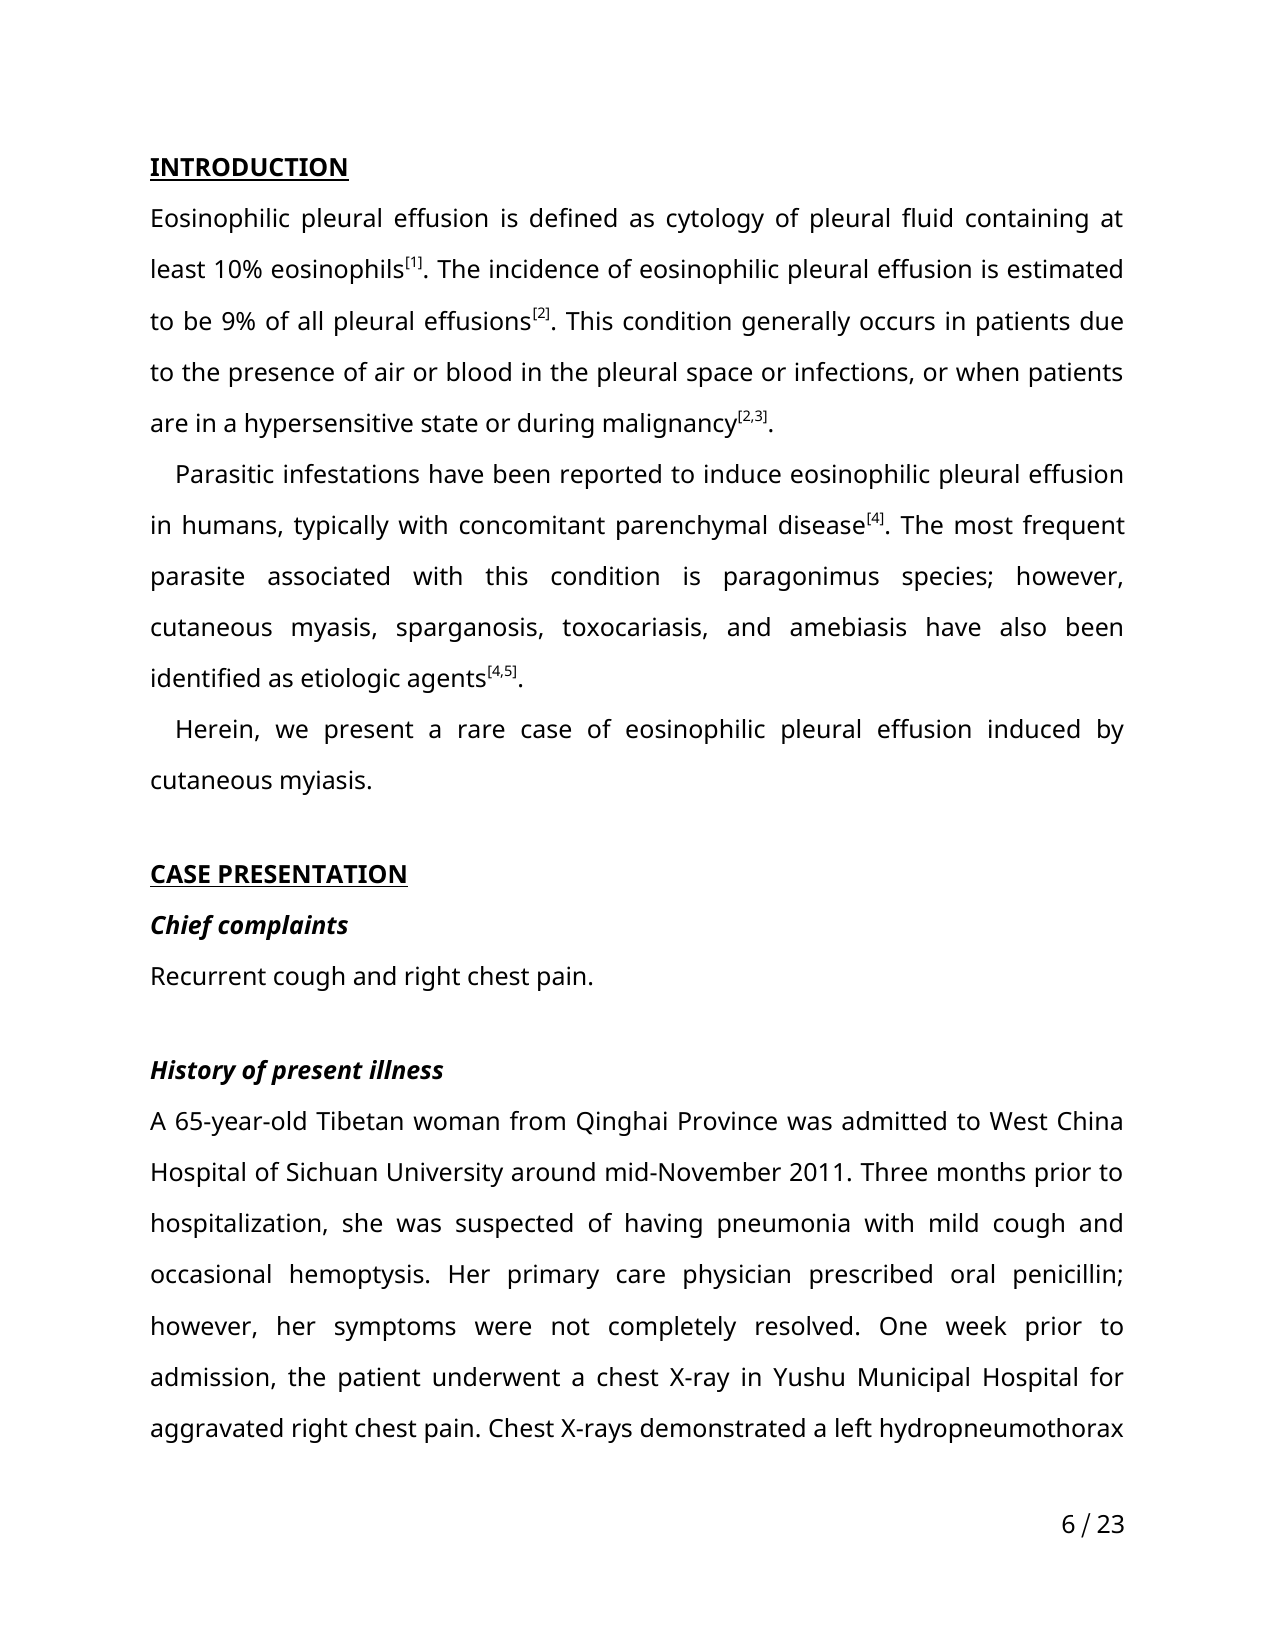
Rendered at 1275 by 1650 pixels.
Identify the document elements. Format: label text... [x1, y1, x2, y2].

text Herein, we present a rare case of eosinophilic pleural effusion induced by cutaneous myiasis. [150, 711, 1125, 797]
text Parasitic infestations have been reported to induce eosinophilic pleural effusion in humans, typically with concomitant parenchymal disease[4]. The most frequent parasite associated with this condition is paragonimus species; however, cutaneous myasis, sparganosis, toxocariasis, and amebiasis have also been identified as etiologic agents[4,5]. [150, 456, 1125, 694]
text Recurrent cough and right chest pain. [150, 959, 1125, 993]
text CASE PRESENTATION [150, 857, 1125, 891]
text Chief complaints [150, 908, 1125, 942]
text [150, 1104, 1125, 1444]
text Eosinophilic pleural effusion is defined as cytology of pleural fluid containing at least 10% eosinophils[1]. The incidence of eosinophilic pleural effusion is estimated to be 9% of all pleural effusions[2]. This condition generally occurs in patients due to the presence of air or blood in the pleural space or infections, or when patients are in a hypersensitive state or during malignancy[2,3]. [150, 201, 1125, 439]
text History of present illness [150, 1053, 1125, 1087]
text INTRODUCTION [150, 150, 1125, 184]
